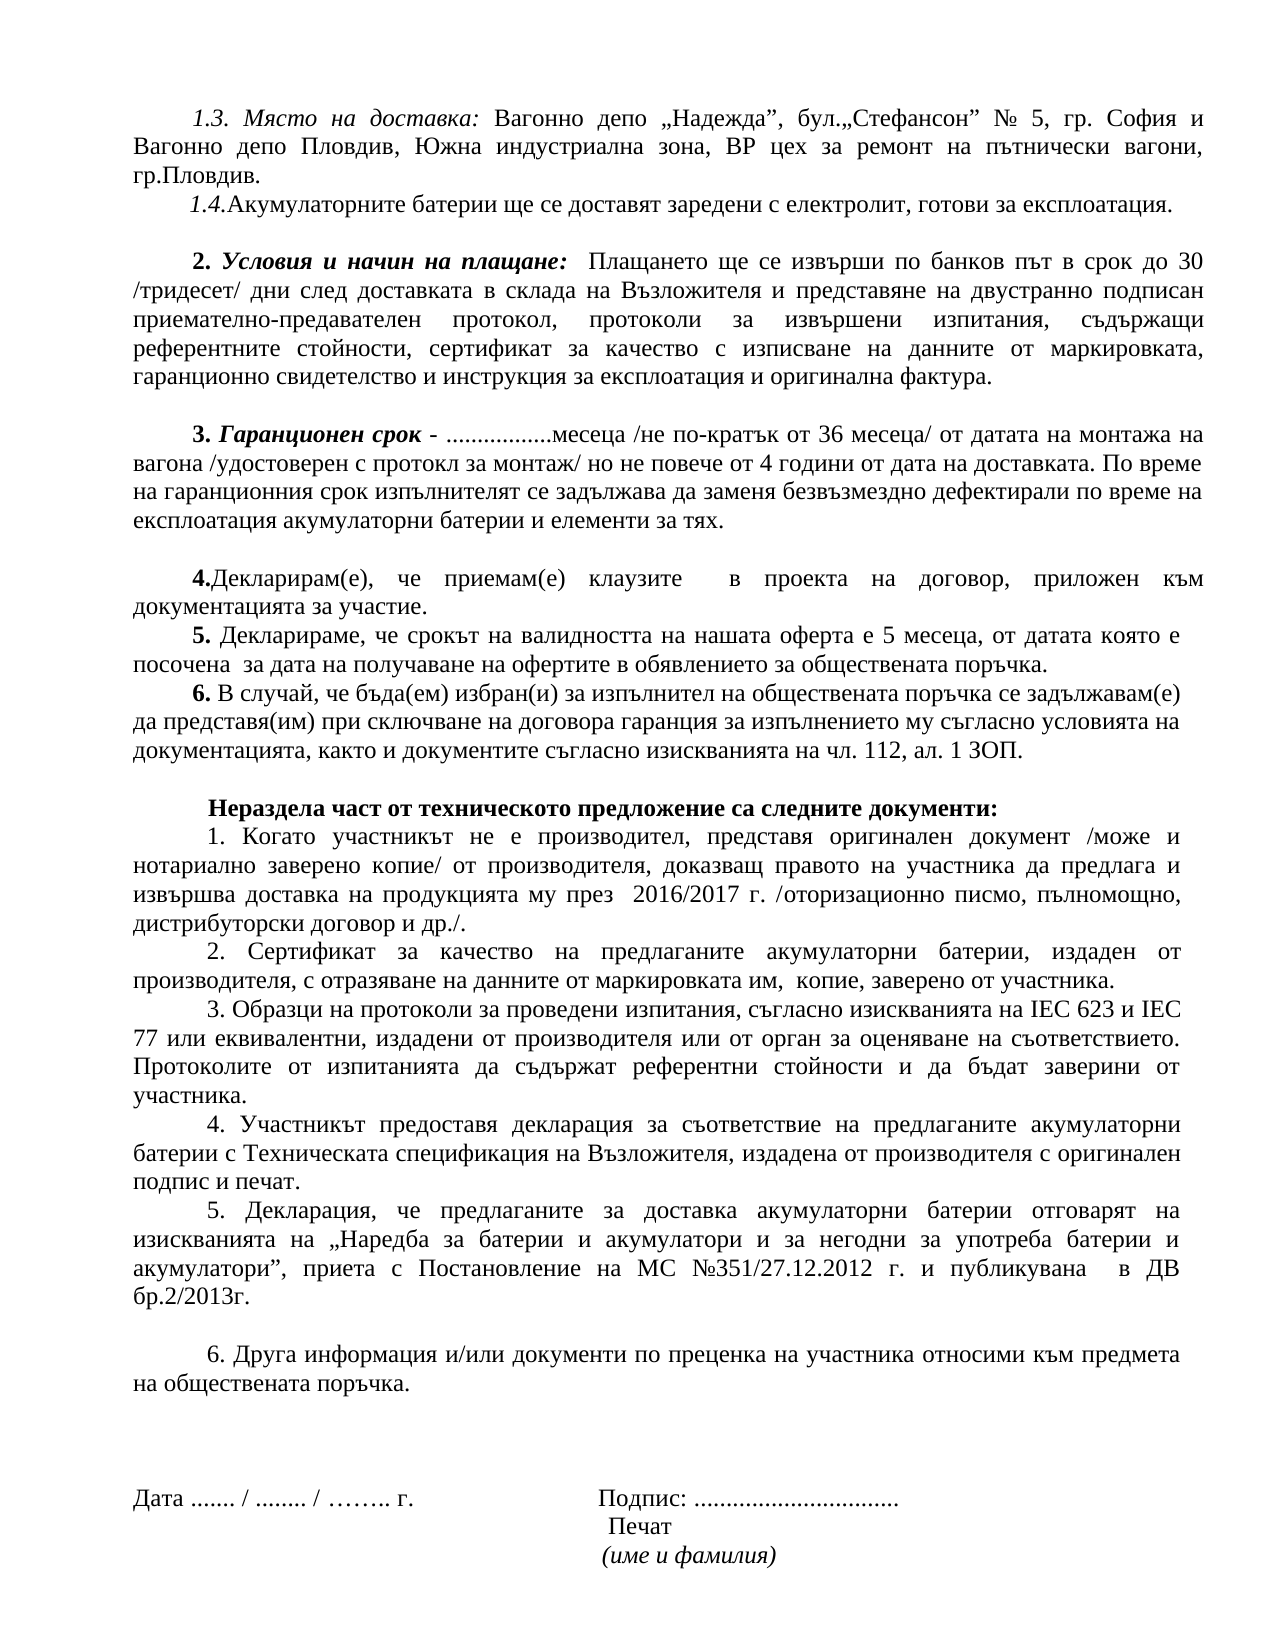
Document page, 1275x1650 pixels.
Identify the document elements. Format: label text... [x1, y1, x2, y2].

text Дата ....... / ........ / …….. г. Подпис: ................................ [133, 1483, 1181, 1511]
text 2. Сертификат за качество на предлаганите акумулаторни батерии, издаден от производителя, с отразяване на данните от маркировката им, копие, заверено от участника. [133, 936, 1181, 994]
text 4.Декларирам(е), че приемам(е) клаузите в проекта на договор, приложен към документацията за участие. [133, 563, 1204, 620]
text 1. Когато участникът не е производител, представя оригинален документ /може и нотариално заверено копие/ от производителя, доказващ правото на участника да предлага и извършва доставка на продукцията му през 2016/2017 г. /оторизационно писмо, пълномощно, дистрибуторски договор и др./. [133, 821, 1181, 936]
text 3. Образци на протоколи за проведени изпитания, съгласно изискванията на IEC 623 и IEC 77 или еквивалентни, издадени от производителя или от орган за оценяване на съответствието. Протоколите от изпитанията да съдържат референтни стойности и да бъдат заверини от участника. [133, 994, 1181, 1109]
text 6. В случай, че бъда(ем) избран(и) за изпълнител на обществената поръчка се задължавам(е) да представя(им) при сключване на договора гаранция за изпълнението му съгласно условията на документацията, както и документите съгласно изискванията на чл. 112, ал. 1 ЗОП. [133, 678, 1181, 764]
text 6. Друга информация и/или документи по преценка на участника относими към предмета на обществената поръчка. [133, 1339, 1181, 1396]
text Нераздела част от техническото предложение са следните документи: [133, 793, 1181, 821]
text Печат [133, 1511, 1181, 1540]
text 5. Декларация, че предлаганите за доставка акумулаторни батерии отговарят на изискванията на „Наредба за батерии и акумулатори и за негодни за употреба батерии и акумулатори”, приета с Постановление на МС №351/27.12.2012 г. и публикувана в ДВ бр.2/2013г. [133, 1195, 1181, 1310]
text 2. Условия и начин на плащане: Плащането ще се извърши по банков път в срок до 30 /тридесет/ дни след доставката в склада на Възложителя и представяне на двустранно подписан приемателно-предавателен протокол, протоколи за извършени изпитания, съдържащи референтните стойности, сертификат за качество с изписване на данните от маркировката, гаранционно свидетелство и инструкция за експлоатация и оригинална фактура. [133, 246, 1204, 390]
text 4. Участникът предоставя декларация за съответствие на предлаганите акумулаторни батерии с Техническата спецификация на Възложителя, издадена от производителя с оригинален подпис и печат. [133, 1109, 1181, 1195]
text 1.3. Място на доставка: Вагонно депо „Надежда”, бул.„Стефансон” № 5, гр. София и Вагонно депо Пловдив, Южна индустриална зона, ВР цех за ремонт на пътнически вагони, гр.Пловдив. [133, 103, 1204, 189]
text 5. Декларираме, че срокът на валидността на нашата оферта е 5 месеца, от датата която е посочена за дата на получаване на офертите в обявлението за обществената поръчка. [133, 620, 1181, 678]
text 1.4.Акумулаторните батерии ще се доставят заредени с електролит, готови за експлоатация. [133, 189, 1204, 218]
text (име и фамилия) [133, 1540, 1181, 1569]
text 3. Гаранционен срок - .................месеца /не по-кратък от 36 месеца/ от датата на монтажа на вагона /удостоверен с протокл за монтаж/ но не повече от 4 години от дата на доставката. По време на гаранционния срок изпълнителят се задължава да заменя безвъзмездно дефектирали по време на експлоатация акумулаторни батерии и елементи за тях. [133, 419, 1204, 534]
